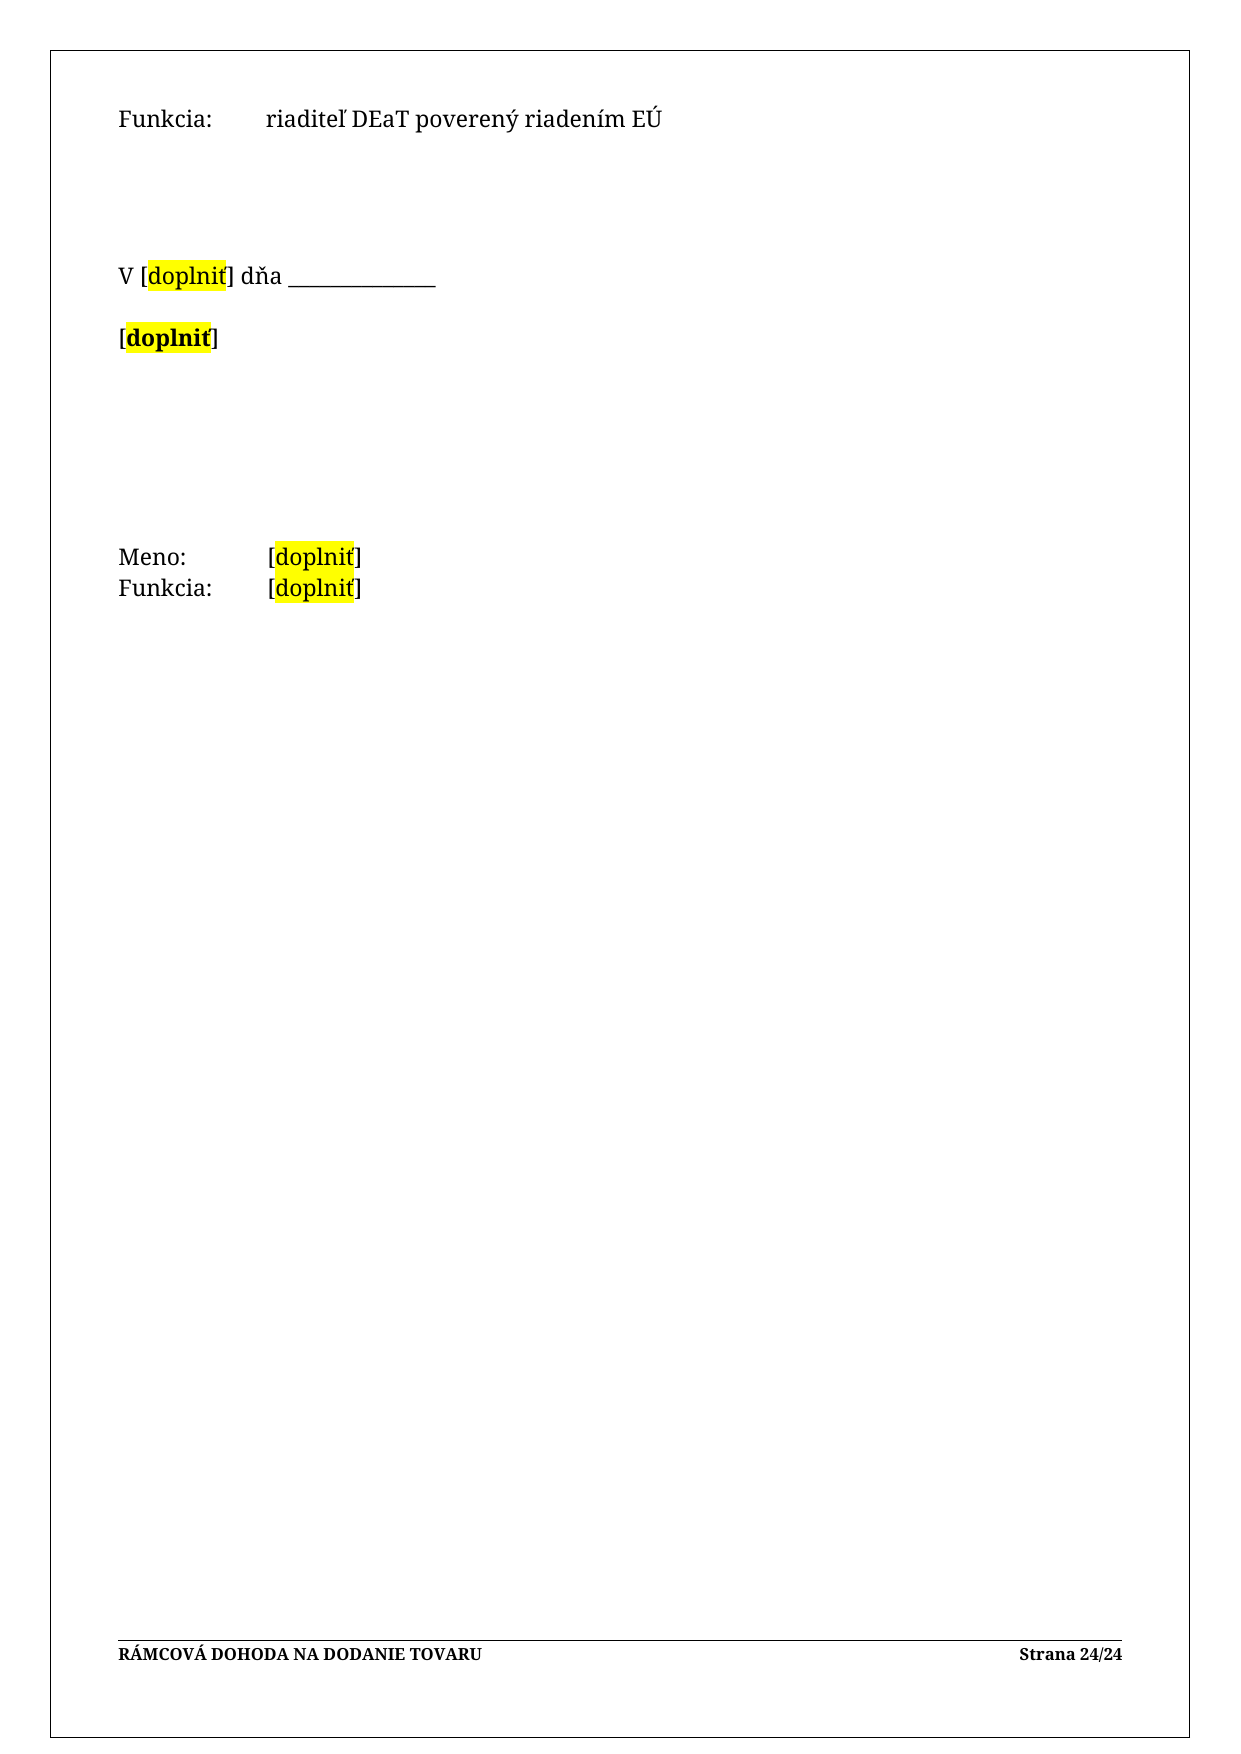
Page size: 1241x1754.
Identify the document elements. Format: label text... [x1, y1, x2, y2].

text Funkcia: [doplniť] [118, 572, 275, 603]
text V [doplniť] dňa ______________ [226, 260, 1122, 291]
text [doplniť] [211, 322, 1122, 353]
text Funkcia: [doplniť] [354, 572, 1122, 603]
text Meno: [doplniť] [118, 541, 275, 572]
text Meno: [doplniť] [354, 541, 1122, 572]
text Funkcia: riaditeľ DEaT poverený riadením EÚ [118, 103, 1122, 135]
